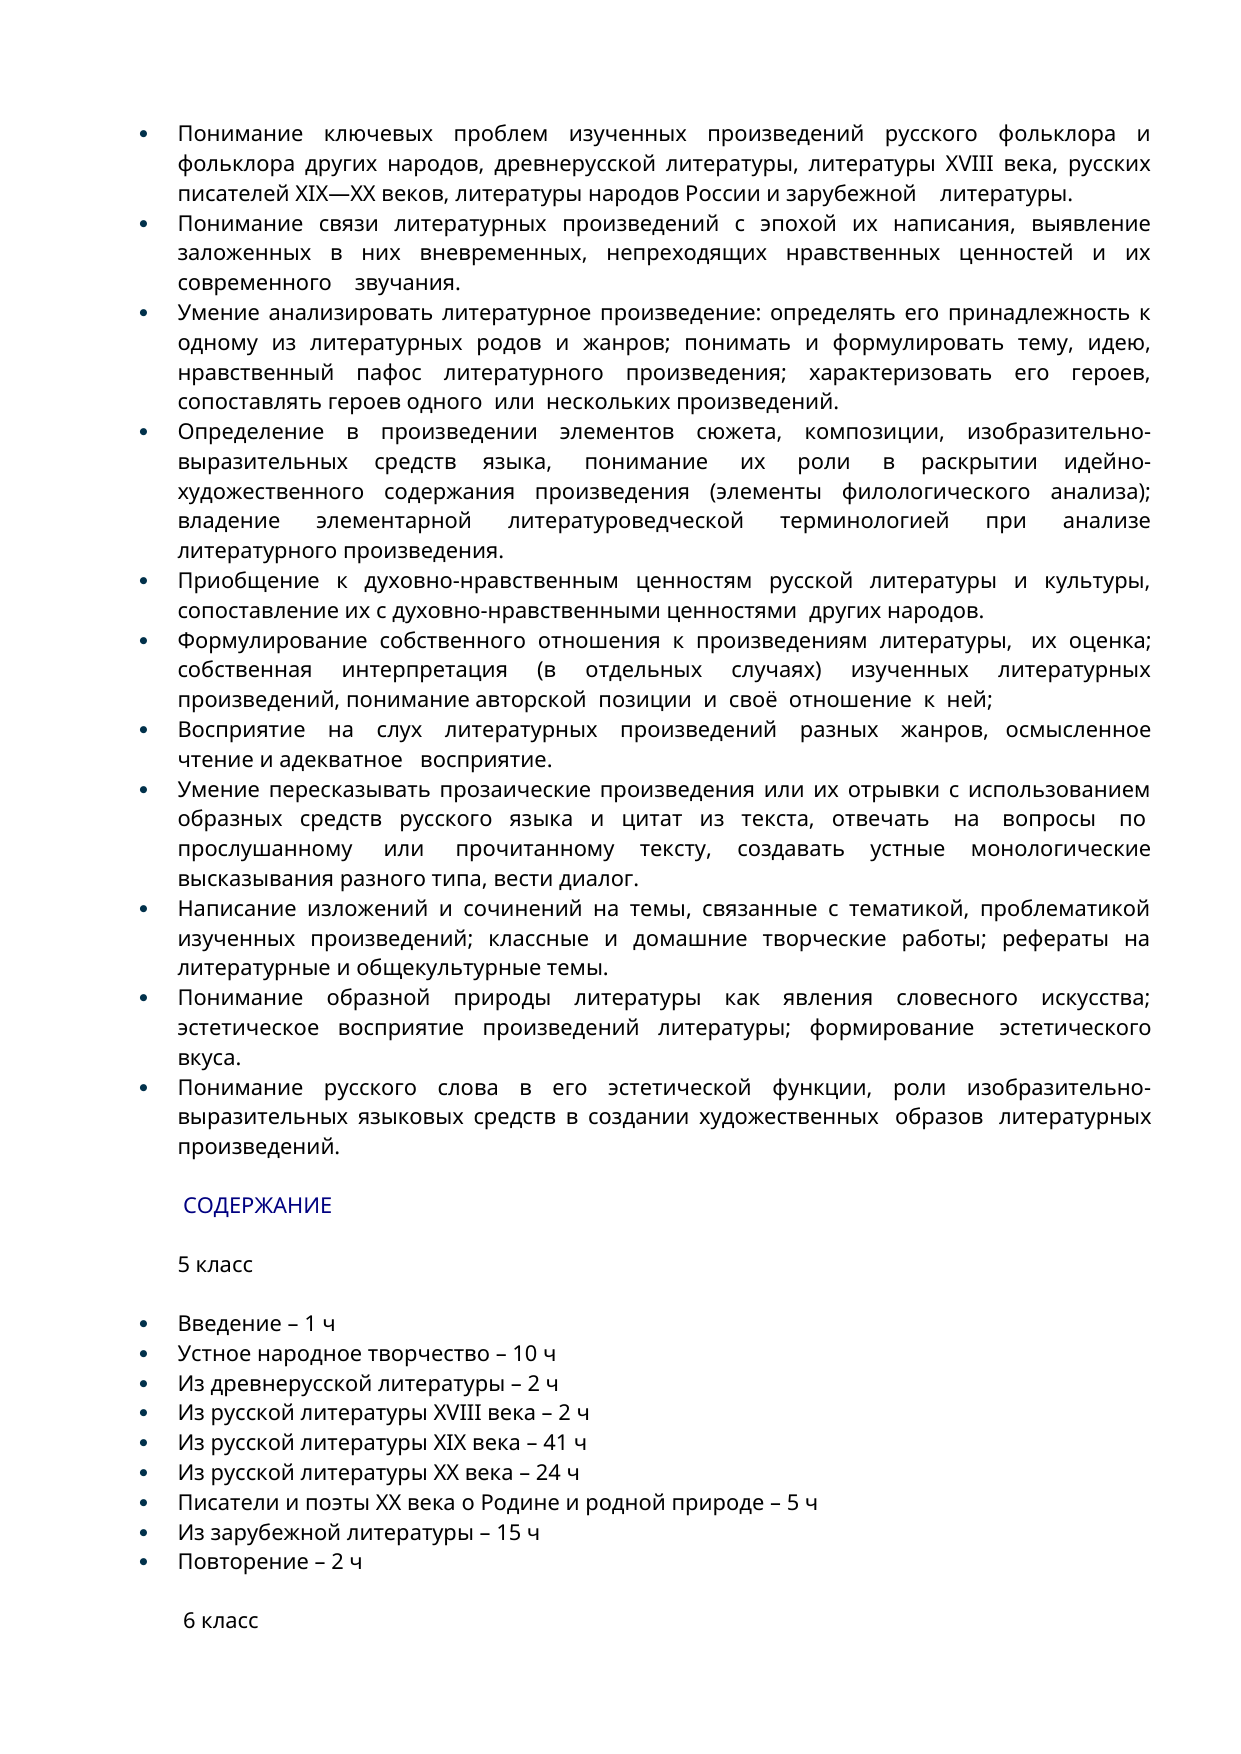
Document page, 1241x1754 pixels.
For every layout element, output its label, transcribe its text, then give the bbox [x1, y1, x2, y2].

list Из древнерусской литературы – 2 ч [140, 1367, 1152, 1397]
list Из русской литературы XIX века – 41 ч [140, 1427, 1152, 1457]
list Формулирование собственного отношения к произведениям литературы, их оценка; собственная интерпретация (в отдельных случаях) изученных литературных произведений, понимание авторской позиции и своё отношение к ней; [140, 624, 1152, 714]
list Написание изложений и сочинений на темы, связанные с тематикой, проблематикой изученных произведений; классные и домашние творческие работы; рефераты на литературные и общекультурные темы. [140, 893, 1152, 982]
list Повторение – 2 ч [140, 1546, 1152, 1576]
list Из русской литературы XVIII века – 2 ч [140, 1397, 1152, 1427]
list Из русской литературы XX века – 24 ч [140, 1457, 1152, 1487]
list Писатели и поэты XX века о Родине и родной природе – 5 ч [140, 1487, 1152, 1516]
list Введение – 1 ч [140, 1308, 1152, 1338]
text 6 класс [177, 1605, 1152, 1635]
text 5 класс [177, 1249, 1152, 1279]
list Понимание образной природы литературы как явления словесного искусства; эстетическое восприятие произведений литературы; формирование эстетического вкуса. [140, 982, 1152, 1071]
list Устное народное творчество – 10 ч [140, 1338, 1152, 1367]
list Определение в произведении элементов сюжета, композиции, изобразительно-выразительных средств языка, понимание их роли в раскрытии идейно-художественного содержания произведения (элементы филологического анализа); владение элементарной литературоведческой терминологией при анализе литературного произведения. [140, 416, 1152, 565]
list Умение пересказывать прозаические произведения или их отрывки с использованием образных средств русского языка и цитат из текста, отвечать на вопросы по прослушанному или прочитанному тексту, создавать устные монологические высказывания разного типа, вести диалог. [140, 773, 1152, 893]
list Понимание ключевых проблем изученных произведений русского фольклора и фольклора других народов, древнерусской литературы, литературы XVIII века, русских писателей XIX—XX веков, литературы народов России и зарубежной литературы. [140, 118, 1152, 207]
list Восприятие на слух литературных произведений разных жанров, осмысленное чтение и адекватное восприятие. [140, 714, 1152, 773]
list Приобщение к духовно-нравственным ценностям русской литературы и культуры, сопоставление их с духовно-нравственными ценностями других народов. [140, 565, 1152, 624]
list Из зарубежной литературы – 15 ч [140, 1516, 1152, 1546]
list Понимание русского слова в его эстетической функции, роли изобразительно-выразительных языковых средств в создании художественных образов литературных произведений. [140, 1071, 1152, 1161]
list Понимание связи литературных произведений с эпохой их написания, выявление заложенных в них вневременных, непреходящих нравственных ценностей и их современного звучания. [140, 207, 1152, 297]
list Умение анализировать литературное произведение: определять его принадлежность к одному из литературных родов и жанров; понимать и формулировать тему, идею, нравственный пафос литературного произведения; характеризовать его героев, сопоставлять героев одного или нескольких произведений. [140, 297, 1152, 416]
text СОДЕРЖАНИЕ [177, 1190, 1152, 1220]
